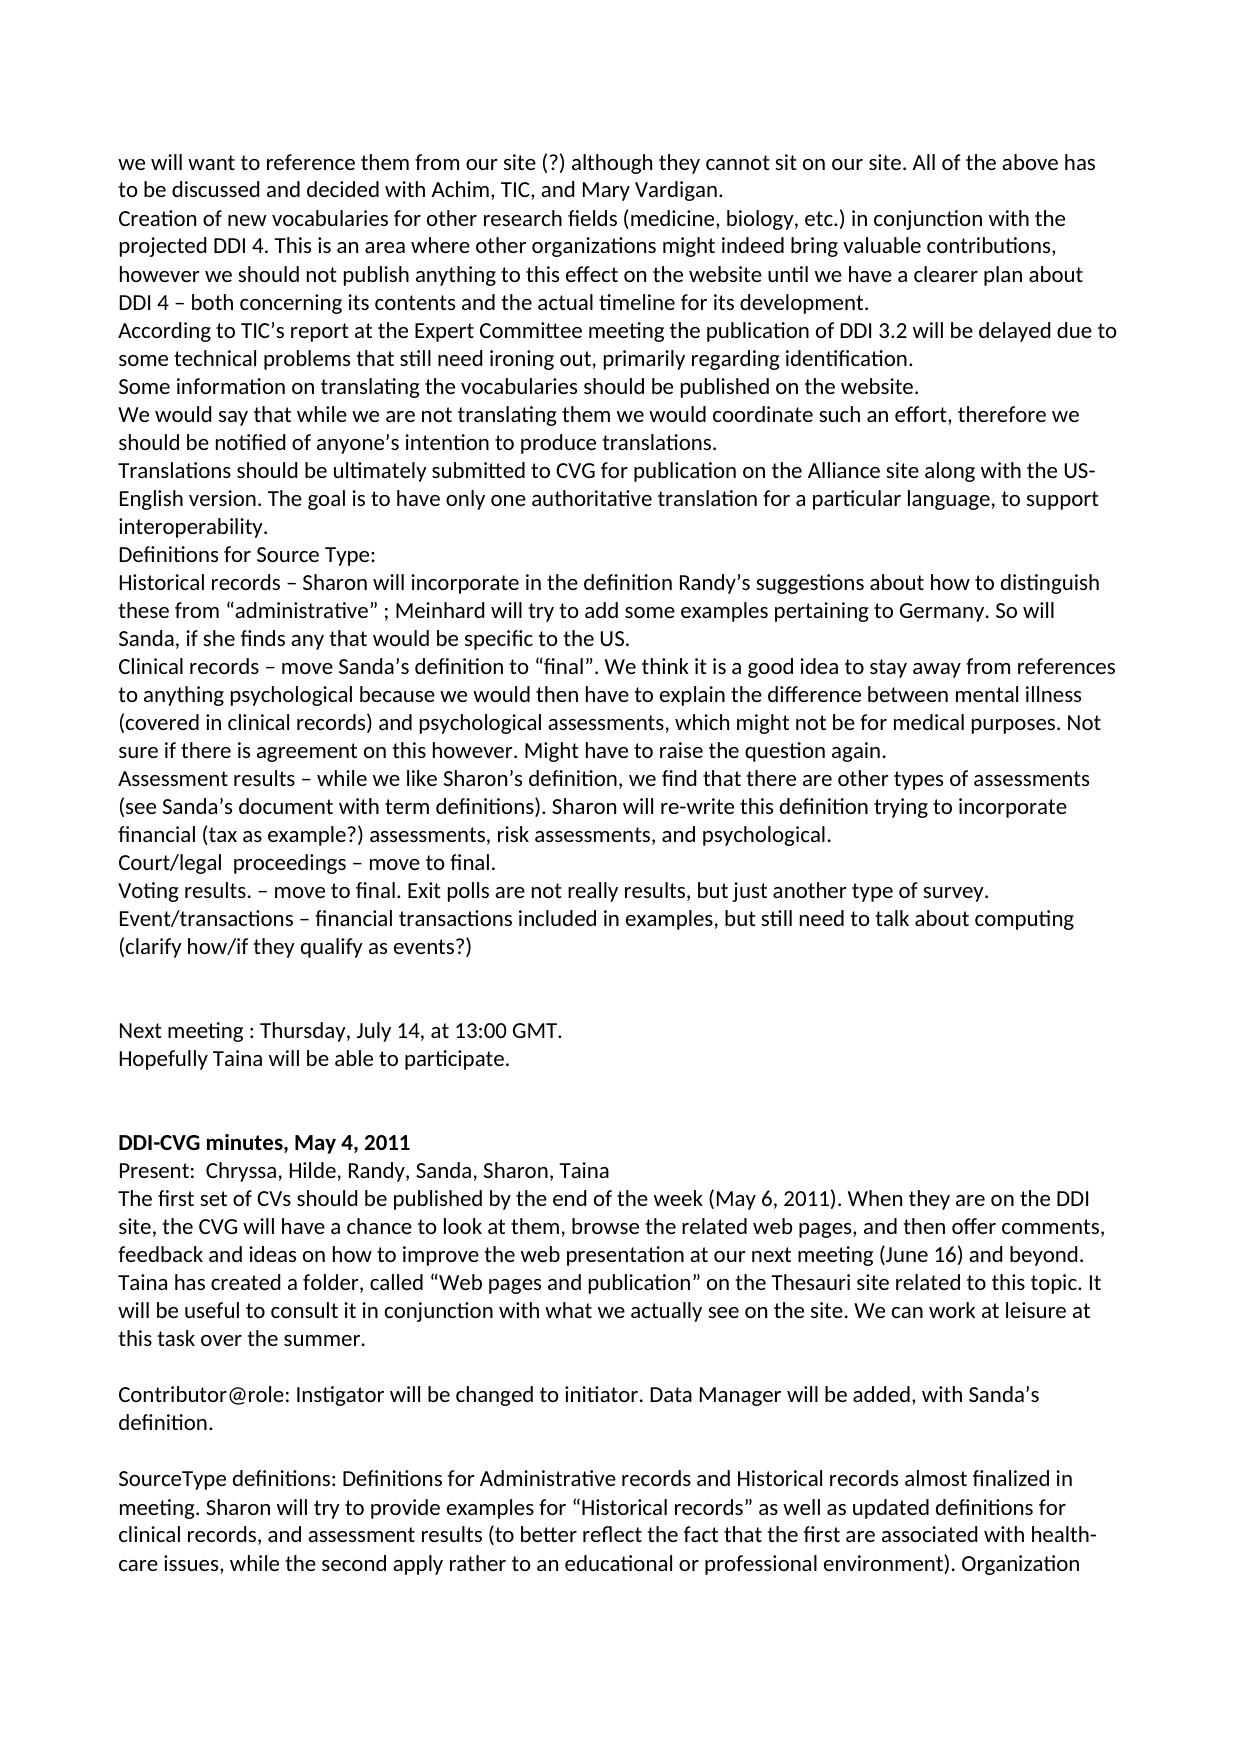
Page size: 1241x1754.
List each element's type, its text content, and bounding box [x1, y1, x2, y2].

text Definitions for Source Type: [118, 540, 1122, 568]
text Court/legal proceedings – move to final. [118, 848, 1122, 876]
text Present: Chryssa, Hilde, Randy, Sanda, Sharon, Taina [118, 1156, 1122, 1184]
text DDI-CVG minutes, May 4, 2011 [118, 1128, 1122, 1156]
text Translations should be ultimately submitted to CVG for publication on the Alliance site along with the US-English version. The goal is to have only one authoritative translation for a particular language, to support interoperability. [118, 456, 1122, 540]
text Hopefully Taina will be able to participate. [118, 1044, 1122, 1072]
text Assessment results – while we like Sharon’s definition, we find that there are other types of assessments (see Sanda’s document with term definitions). Sharon will re-write this definition trying to incorporate financial (tax as example?) assessments, risk assessments, and psychological. [118, 764, 1122, 848]
text Voting results. – move to final. Exit polls are not really results, but just another type of survey. [118, 876, 1122, 904]
text Historical records – Sharon will incorporate in the definition Randy’s suggestions about how to distinguish these from “administrative” ; Meinhard will try to add some examples pertaining to Germany. So will Sanda, if she finds any that would be specific to the US. [118, 568, 1122, 652]
text Contributor@role: Instigator will be changed to initiator. Data Manager will be added, with Sanda’s definition. [118, 1381, 1122, 1437]
text According to TIC’s report at the Expert Committee meeting the publication of DDI 3.2 will be delayed due to some technical problems that still need ironing out, primarily regarding identification. [118, 316, 1122, 372]
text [118, 1464, 1122, 1577]
text We would say that while we are not translating them we would coordinate such an effort, therefore we should be notified of anyone’s intention to produce translations. [118, 400, 1122, 456]
text The first set of CVs should be published by the end of the week (May 6, 2011). When they are on the DDI site, the CVG will have a chance to look at them, browse the related web pages, and then offer comments, feedback and ideas on how to improve the web presentation at our next meeting (June 16) and beyond. Taina has created a folder, called “Web pages and publication” on the Thesauri site related to this topic. It will be useful to consult it in conjunction with what we actually see on the site. We can work at leisure at this task over the summer. [118, 1184, 1122, 1352]
text Some information on translating the vocabularies should be published on the website. [118, 372, 1122, 400]
text Creation of new vocabularies for other research fields (medicine, biology, etc.) in conjunction with the projected DDI 4. This is an area where other organizations might indeed bring valuable contributions, however we should not publish anything to this effect on the website until we have a clearer plan about DDI 4 – both concerning its contents and the actual timeline for its development. [118, 204, 1122, 316]
text Event/transactions – financial transactions included in examples, but still need to talk about computing (clarify how/if they qualify as events?) [118, 904, 1122, 960]
text Clinical records – move Sanda’s definition to “final”. We think it is a good idea to stay away from references to anything psychological because we would then have to explain the difference between mental illness (covered in clinical records) and psychological assessments, which might not be for medical purposes. Not sure if there is agreement on this however. Might have to raise the question again. [118, 652, 1122, 764]
text Next meeting : Thursday, July 14, at 13:00 GMT. [118, 1016, 1122, 1044]
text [118, 148, 1122, 204]
